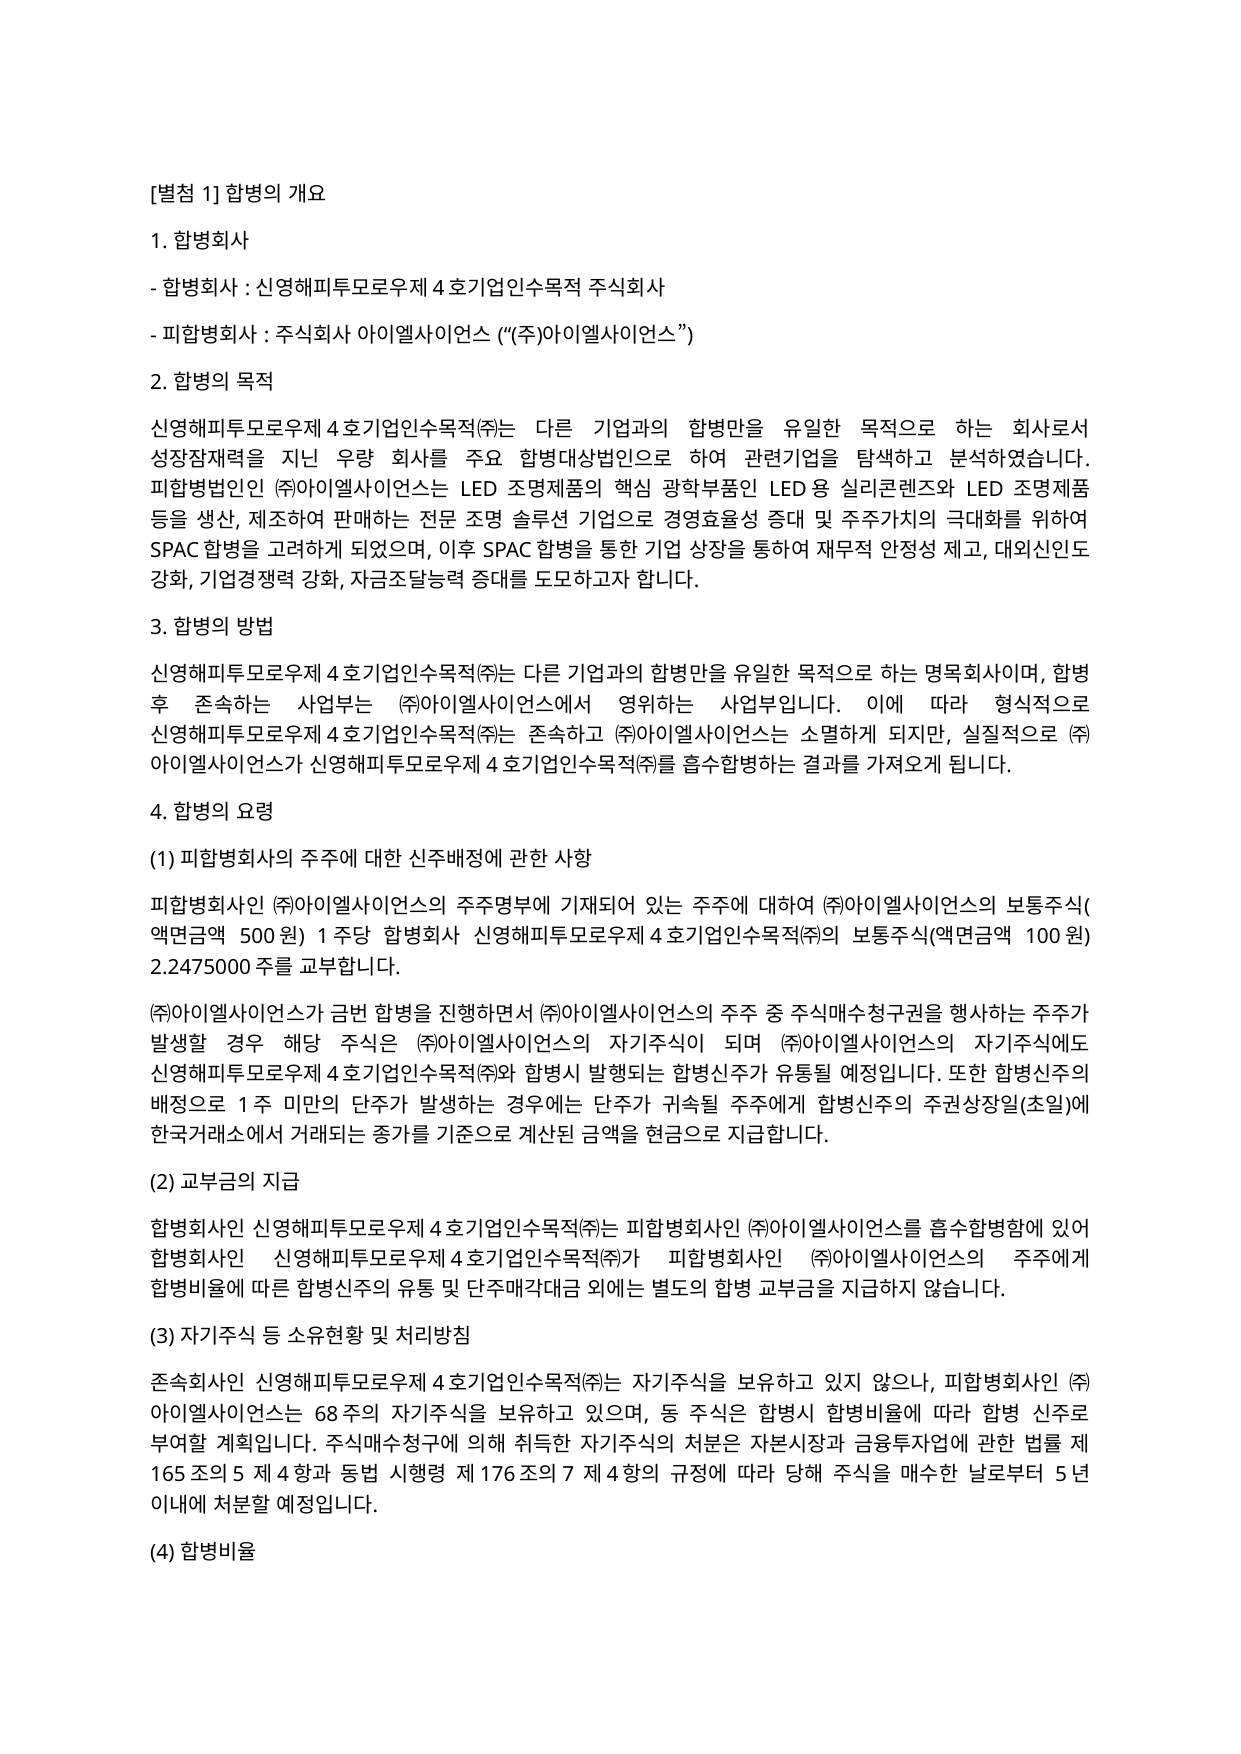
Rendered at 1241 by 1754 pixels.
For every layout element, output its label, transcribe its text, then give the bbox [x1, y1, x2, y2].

text 신영해피투모로우제4호기업인수목적㈜는 다른 기업과의 합병만을 유일한 목적으로 하는 회사로서 성장잠재력을 지닌 우량 회사를 주요 합병대상법인으로 하여 관련기업을 탐색하고 분석하였습니다. 피합병법인인 ㈜아이엘사이언스는 LED 조명제품의 핵심 광학부품인 LED용 실리콘렌즈와 LED 조명제품 등을 생산, 제조하여 판매하는 전문 조명 솔루션 기업으로 경영효율성 증대 및 주주가치의 극대화를 위하여 SPAC합병을 고려하게 되었으며, 이후 SPAC합병을 통한 기업 상장을 통하여 재무적 안정성 제고, 대외신인도 강화, 기업경쟁력 강화, 자금조달능력 증대를 도모하고자 합니다. [150, 412, 1090, 594]
text 피합병회사인 ㈜아이엘사이언스의 주주명부에 기재되어 있는 주주에 대하여 ㈜아이엘사이언스의 보통주식(액면금액 500원) 1주당 합병회사 신영해피투모로우제4호기업인수목적㈜의 보통주식(액면금액 100원) 2.2475000주를 교부합니다. [150, 889, 1090, 980]
text 2. 합병의 목적 [150, 365, 1090, 395]
text (3) 자기주식 등 소유현황 및 처리방침 [150, 1320, 1090, 1350]
text (4) 합병비율 [150, 1535, 1090, 1565]
text - 합병회사 : 신영해피투모로우제4호기업인수목적 주식회사 [150, 271, 1090, 301]
text ㈜아이엘사이언스가 금번 합병을 진행하면서 ㈜아이엘사이언스의 주주 중 주식매수청구권을 행사하는 주주가 발생할 경우 해당 주식은 ㈜아이엘사이언스의 자기주식이 되며 ㈜아이엘사이언스의 자기주식에도 신영해피투모로우제4호기업인수목적㈜와 합병시 발행되는 합병신주가 유통될 예정입니다. 또한 합병신주의 배정으로 1주 미만의 단주가 발생하는 경우에는 단주가 귀속될 주주에게 합병신주의 주권상장일(초일)에 한국거래소에서 거래되는 종가를 기준으로 계산된 금액을 현금으로 지급합니다. [150, 997, 1090, 1148]
text (2) 교부금의 지급 [150, 1165, 1090, 1195]
text 존속회사인 신영해피투모로우제4호기업인수목적㈜는 자기주식을 보유하고 있지 않으나, 피합병회사인 ㈜아이엘사이언스는 68주의 자기주식을 보유하고 있으며, 동 주식은 합병시 합병비율에 따라 합병 신주로 부여할 계획입니다. 주식매수청구에 의해 취득한 자기주식의 처분은 자본시장과 금융투자업에 관한 법률 제165조의5 제4항과 동법 시행령 제176조의7 제4항의 규정에 따라 당해 주식을 매수한 날로부터 5년 이내에 처분할 예정입니다. [150, 1367, 1090, 1518]
text 합병회사인 신영해피투모로우제4호기업인수목적㈜는 피합병회사인 ㈜아이엘사이언스를 흡수합병함에 있어 합병회사인 신영해피투모로우제4호기업인수목적㈜가 피합병회사인 ㈜아이엘사이언스의 주주에게 합병비율에 따른 합병신주의 유통 및 단주매각대금 외에는 별도의 합병 교부금을 지급하지 않습니다. [150, 1212, 1090, 1303]
text - 피합병회사 : 주식회사 아이엘사이언스 (“(주)아이엘사이언스”) [150, 318, 1090, 348]
text 4. 합병의 요령 [150, 796, 1090, 826]
text 신영해피투모로우제4호기업인수목적㈜는 다른 기업과의 합병만을 유일한 목적으로 하는 명목회사이며, 합병 후 존속하는 사업부는 ㈜아이엘사이언스에서 영위하는 사업부입니다. 이에 따라 형식적으로 신영해피투모로우제4호기업인수목적㈜는 존속하고 ㈜아이엘사이언스는 소멸하게 되지만, 실질적으로 ㈜아이엘사이언스가 신영해피투모로우제4호기업인수목적㈜를 흡수합병하는 결과를 가져오게 됩니다. [150, 658, 1090, 779]
text 3. 합병의 방법 [150, 611, 1090, 641]
text [별첨 1] 합병의 개요 [150, 177, 1090, 207]
text 1. 합병회사 [150, 224, 1090, 254]
text (1) 피합병회사의 주주에 대한 신주배정에 관한 사항 [150, 842, 1090, 873]
